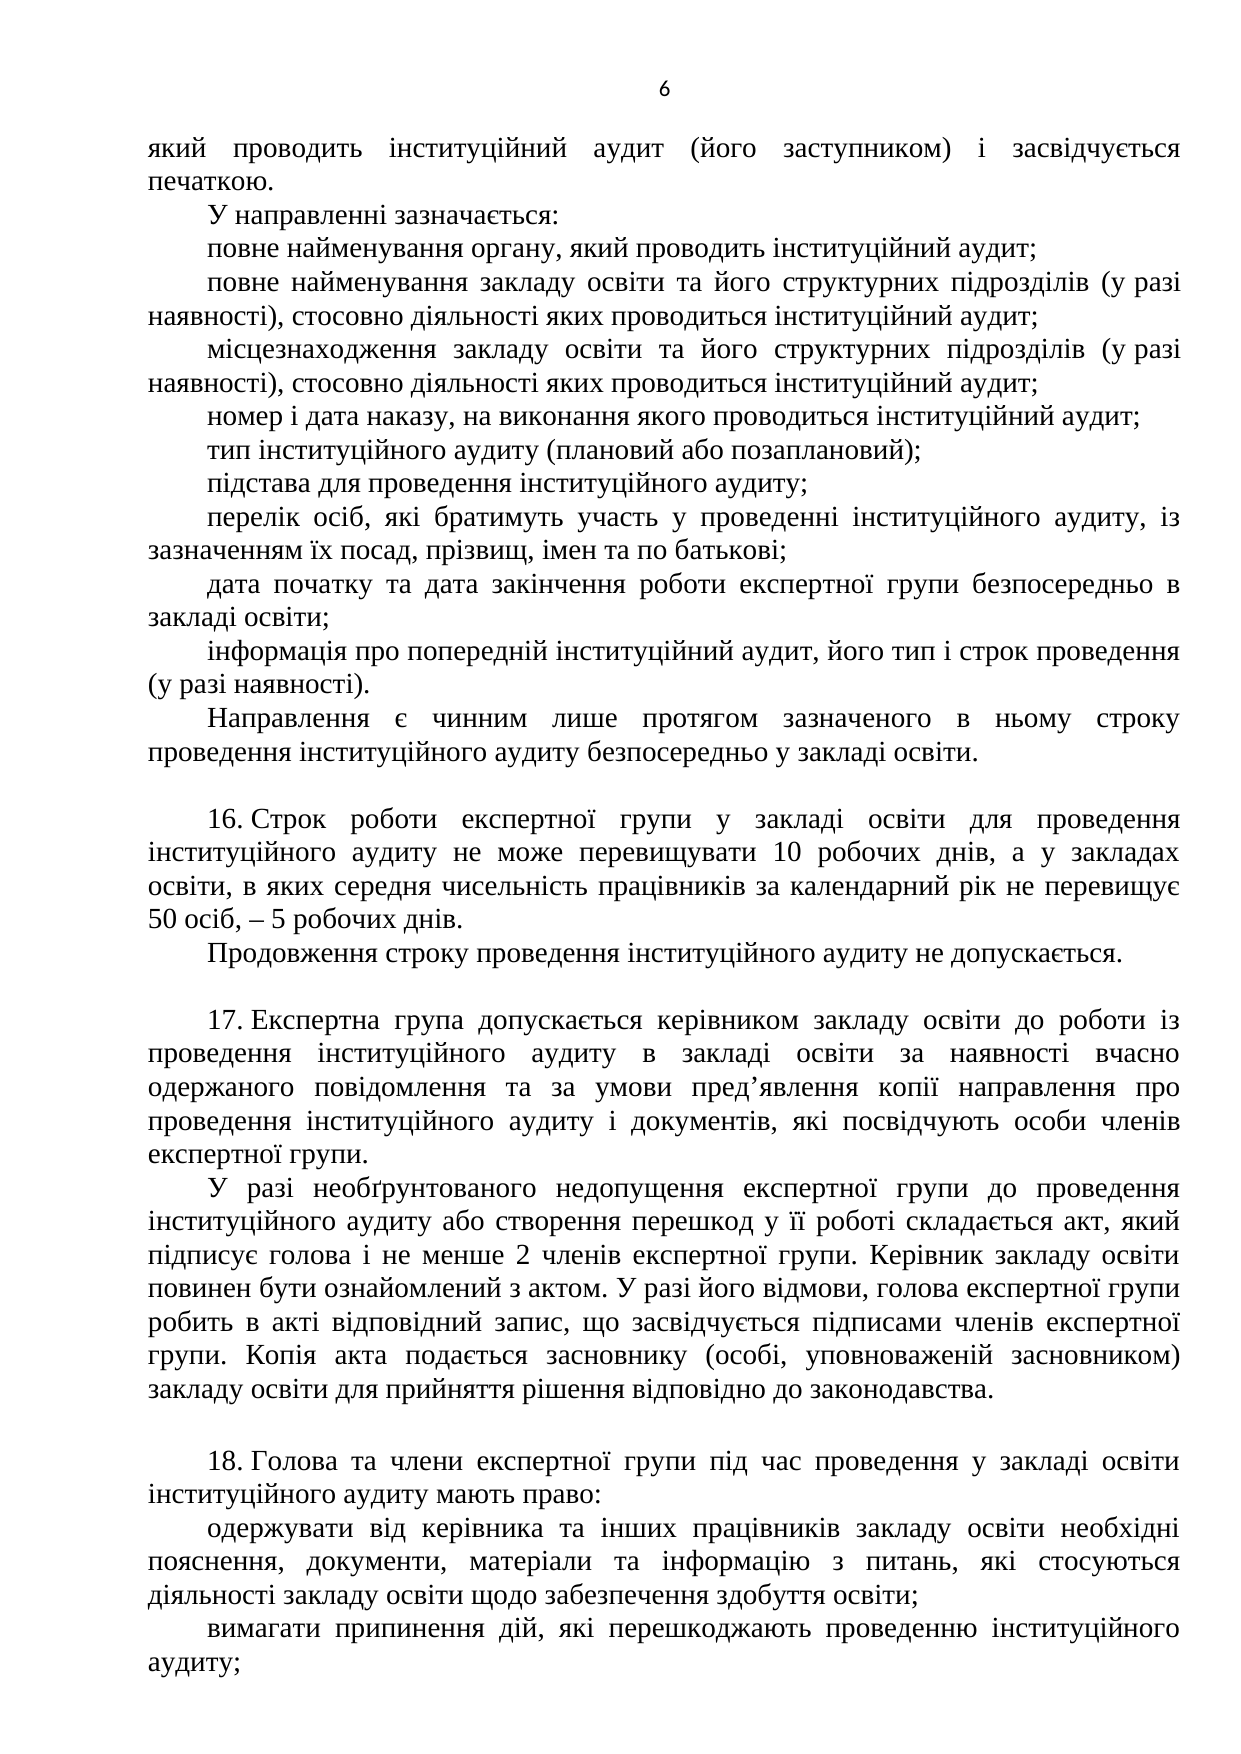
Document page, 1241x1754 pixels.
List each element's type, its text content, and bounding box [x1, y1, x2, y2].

text У разі необґрунтованого недопущення експертної групи до проведення інституційного аудиту або створення перешкод у її роботі складається акт, який підписує голова і не менше 2 членів експертної групи. Керівник закладу освіти повинен бути ознайомлений з актом. У разі його відмови, голова експертної групи робить в акті відповідний запис, що засвідчується підписами членів експертної групи. Копія акта подається засновнику (особі, уповноваженій засновником) закладу освіти для прийняття рішення відповідно до законодавства. [148, 1170, 1181, 1404]
text підстава для проведення інституційного аудиту; [148, 465, 1181, 499]
text повне найменування закладу освіти та його структурних підрозділів (у разі наявності), стосовно діяльності яких проводиться інституційний аудит; [148, 264, 1181, 331]
text Направлення є чинним лише протягом зазначеного в ньому строку проведення інституційного аудиту безпосередньо у закладі освіти. [148, 700, 1181, 767]
text вимагати припинення дій, які перешкоджають проведенню інституційного аудиту; [148, 1611, 1181, 1678]
text одержувати від керівника та інших працівників закладу освіти необхідні пояснення, документи, матеріали та інформацію з питань, які стосуються діяльності закладу освіти щодо забезпечення здобуття освіти; [148, 1510, 1181, 1611]
text Продовження строку проведення інституційного аудиту не допускається. [148, 935, 1181, 968]
text інформація про попередній інституційний аудит, його тип і строк проведення (у разі наявності). [148, 633, 1181, 700]
text 17. Експертна група допускається керівником закладу освіти до роботи із проведення інституційного аудиту в закладі освіти за наявності вчасно одержаного повідомлення та за умови пред’явлення копії направлення про проведення інституційного аудиту і документів, які посвідчують особи членів експертної групи. [148, 1002, 1181, 1170]
text 18. Голова та члени експертної групи під час проведення у закладі освіти інституційного аудиту мають право: [148, 1443, 1181, 1510]
text повне найменування органу, який проводить інституційний аудит; [148, 231, 1181, 264]
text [148, 130, 1181, 197]
text дата початку та дата закінчення роботи експертної групи безпосередньо в закладі освіти; [148, 566, 1181, 633]
text 16. Строк роботи експертної групи у закладі освіти для проведення інституційного аудиту не може перевищувати 10 робочих днів, а у закладах освіти, в яких середня чисельність працівників за календарний рік не перевищує 50 осіб, – 5 робочих днів. [148, 801, 1181, 935]
text номер і дата наказу, на виконання якого проводиться інституційний аудит; [148, 398, 1181, 432]
text перелік осіб, які братимуть участь у проведенні інституційного аудиту, із зазначенням їх посад, прізвищ, імен та по батькові; [148, 499, 1181, 566]
text місцезнаходження закладу освіти та його структурних підрозділів (у разі наявності), стосовно діяльності яких проводиться інституційний аудит; [148, 331, 1181, 398]
text тип інституційного аудиту (плановий або позаплановий); [148, 432, 1181, 465]
text У направленні зазначається: [148, 197, 1181, 231]
